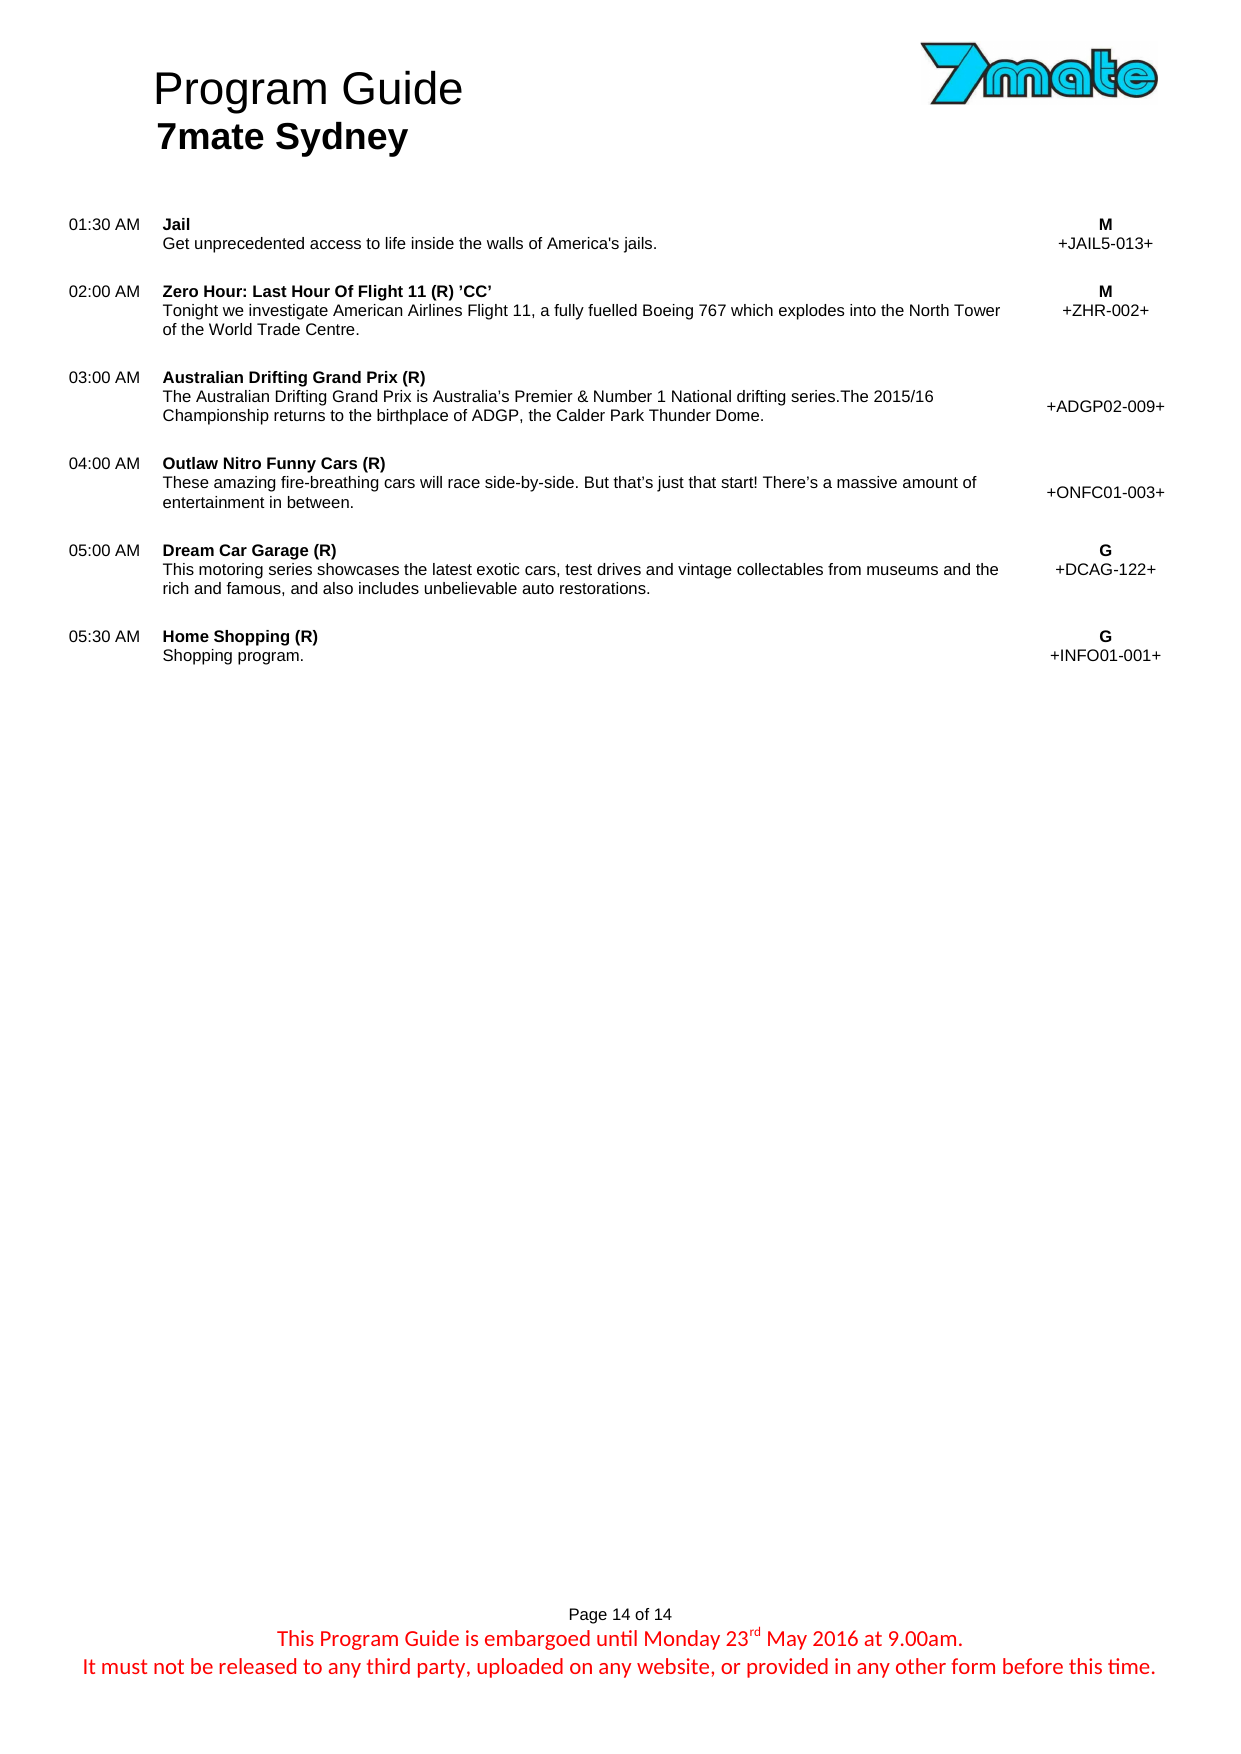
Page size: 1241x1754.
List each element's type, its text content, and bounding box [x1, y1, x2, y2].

table_header G +INFO01-001+ [1022, 627, 1189, 665]
table_header 05:30 AM [51, 627, 151, 665]
table_header +ADGP02-009+ [1022, 368, 1189, 425]
table_header G +DCAG-122+ [1022, 540, 1189, 598]
table_header 04:00 AM [51, 454, 151, 512]
table_header Outlaw Nitro Funny Cars (R) These amazing fire-breathing cars will race side-by-side. But that’s just that start! There’s a massive amount of entertainment in between. [151, 454, 1022, 512]
table_header M +JAIL5-013+ [1022, 215, 1189, 253]
table_header Jail Get unprecedented access to life inside the walls of America's jails. [151, 215, 1022, 253]
table_header 01:30 AM [51, 215, 151, 253]
table_header 02:00 AM [51, 282, 151, 339]
table_header M +ZHR-002+ [1022, 282, 1189, 339]
table_header 05:00 AM [51, 540, 151, 598]
table_header Home Shopping (R) Shopping program. [151, 627, 1022, 665]
table_header +ONFC01-003+ [1022, 454, 1189, 512]
table_header 03:00 AM [51, 368, 151, 425]
table_header Dream Car Garage (R) This motoring series showcases the latest exotic cars, test drives and vintage collectables from museums and the rich and famous, and also includes unbelievable auto restorations. [151, 540, 1022, 598]
table_header Zero Hour: Last Hour Of Flight 11 (R) ’CC’ Tonight we investigate American Airlines Flight 11, a fully fuelled Boeing 767 which explodes into the North Tower of the World Trade Centre. [151, 282, 1022, 339]
table_header Australian Drifting Grand Prix (R) The Australian Drifting Grand Prix is Australia’s Premier & Number 1 National drifting series.The 2015/16 Championship returns to the birthplace of ADGP, the Calder Park Thunder Dome. [151, 368, 1022, 425]
picture [920, 41, 1159, 105]
